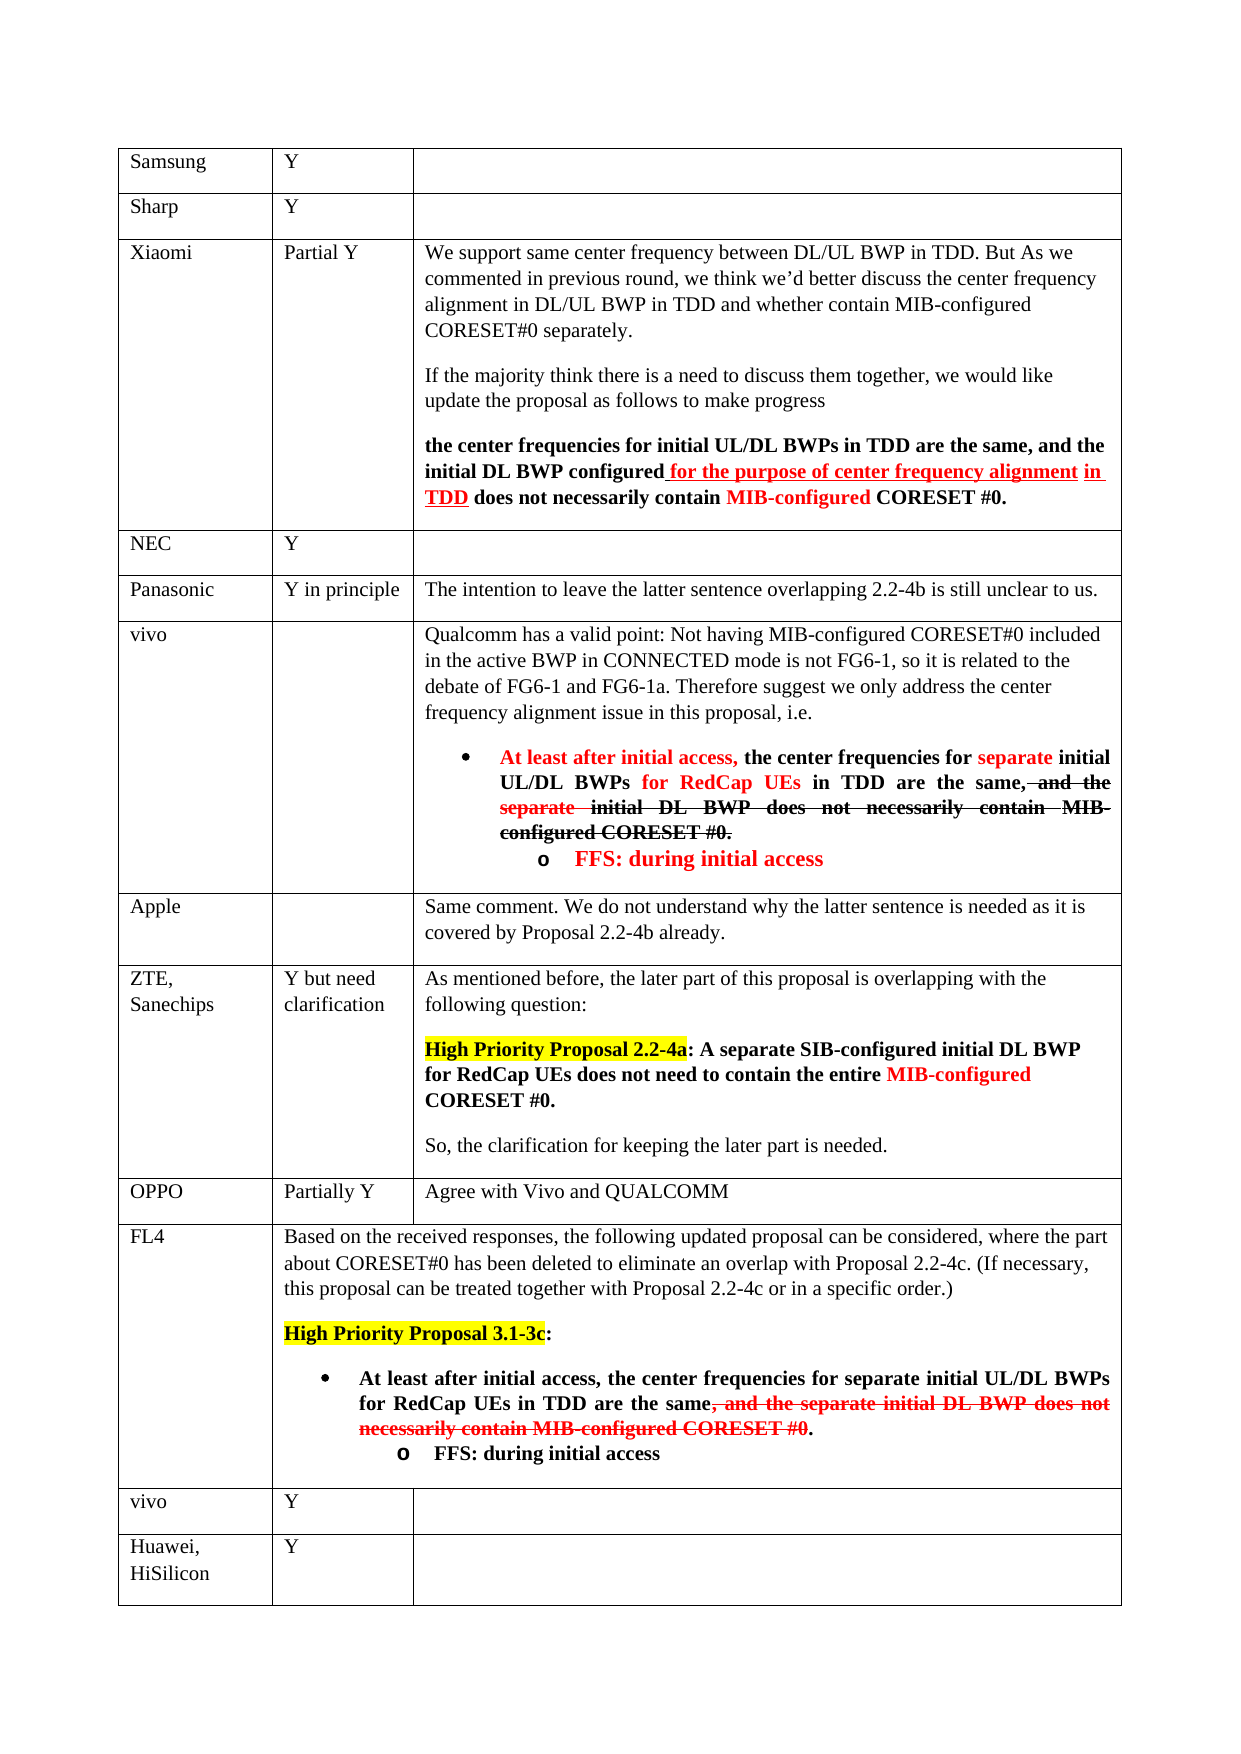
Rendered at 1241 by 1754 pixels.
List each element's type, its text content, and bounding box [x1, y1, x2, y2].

table_cell Same comment. We do not understand why the latter sentence is needed as it is covered by Proposal 2.2-4b already. [414, 894, 1121, 965]
table_cell vivo [119, 1489, 272, 1533]
table_cell Y but need clarification [273, 966, 413, 1178]
table_cell [414, 149, 1121, 193]
table_cell Samsung [119, 149, 272, 193]
table_cell ZTE, Sanechips [119, 966, 272, 1178]
table_cell [414, 194, 1121, 239]
table_cell Based on the received responses, the following updated proposal can be considered, where the part about CORESET#0 has been deleted to eliminate an overlap with Proposal 2.2-4c. (If necessary, this proposal can be treated together with Proposal 2.2-4c or in a specific order.) High Priority Proposal 3.1-3c: At least after initial access, the center frequencies for separate initial UL/DL BWPs for RedCap UEs in TDD are the same, and the separate initial DL BWP does not necessarily contain MIB-configured CORESET #0. FFS: during initial access [273, 1225, 1121, 1488]
table_cell Sharp [119, 194, 272, 239]
table_cell NEC [119, 531, 272, 575]
table_cell Partially Y [273, 1179, 413, 1223]
table_cell [273, 622, 413, 893]
table_cell vivo [119, 622, 272, 893]
table_cell [273, 894, 413, 965]
table_cell Y [273, 1535, 413, 1605]
table_cell [414, 1489, 1121, 1533]
table_cell [414, 1535, 1121, 1605]
table_cell Partial Y [273, 240, 413, 530]
table_cell Y in principle [273, 576, 413, 621]
table_cell Apple [119, 894, 272, 965]
table_cell Y [273, 531, 413, 575]
table_cell As mentioned before, the later part of this proposal is overlapping with the following question: High Priority Proposal 2.2-4a: A separate SIB-configured initial DL BWP for RedCap UEs does not need to contain the entire MIB-configured CORESET #0. So, the clarification for keeping the later part is needed. [414, 966, 1121, 1178]
table_cell Xiaomi [119, 240, 272, 530]
table_cell The intention to leave the latter sentence overlapping 2.2-4b is still unclear to us. [414, 576, 1121, 621]
table_cell Y [273, 1489, 413, 1533]
table_cell Agree with Vivo and QUALCOMM [414, 1179, 1121, 1223]
table_cell Y [273, 149, 413, 193]
table_cell Panasonic [119, 576, 272, 621]
table_cell [414, 531, 1121, 575]
table_cell Huawei, HiSilicon [119, 1535, 272, 1605]
table_cell We support same center frequency between DL/UL BWP in TDD. But As we commented in previous round, we think we’d better discuss the center frequency alignment in DL/UL BWP in TDD and whether contain MIB-configured CORESET#0 separately. If the majority think there is a need to discuss them together, we would like update the proposal as follows to make progress the center frequencies for initial UL/DL BWPs in TDD are the same, and the initial DL BWP configured for the purpose of center frequency alignment in TDD does not necessarily contain MIB-configured CORESET #0. [414, 240, 1121, 530]
table_cell OPPO [119, 1179, 272, 1223]
table_cell Qualcomm has a valid point: Not having MIB-configured CORESET#0 included in the active BWP in CONNECTED mode is not FG6-1, so it is related to the debate of FG6-1 and FG6-1a. Therefore suggest we only address the center frequency alignment issue in this proposal, i.e. At least after initial access, the center frequencies for separate initial UL/DL BWPs for RedCap UEs in TDD are the same, and the separate initial DL BWP does not necessarily contain MIB-configured CORESET #0. FFS: during initial access [414, 622, 1121, 893]
table_cell Y [273, 194, 413, 239]
table_cell FL4 [119, 1225, 272, 1488]
